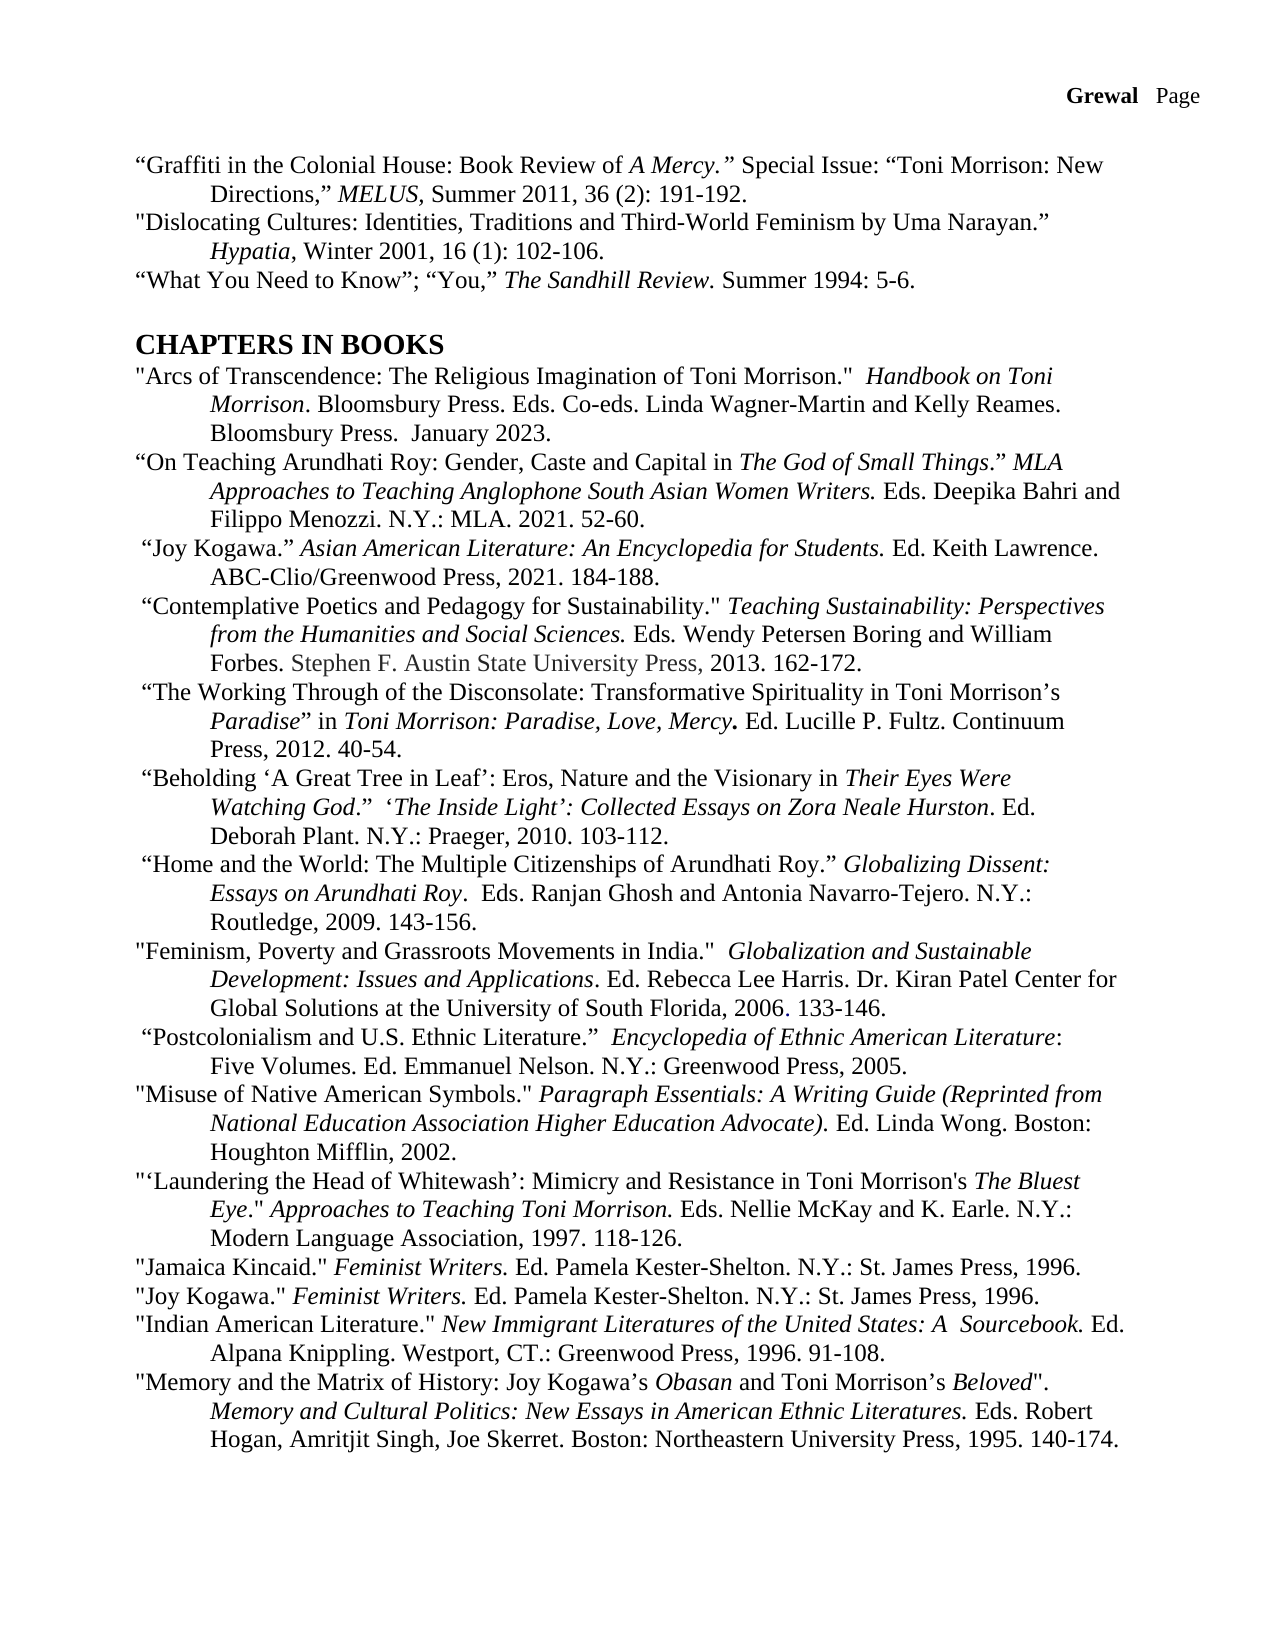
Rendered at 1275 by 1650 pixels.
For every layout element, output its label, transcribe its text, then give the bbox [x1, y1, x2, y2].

text from the Humanities and Social Sciences. Eds. Wendy Petersen Boring and William Forbes. Stephen F. Austin State University Press, 2013. 162-172. [210, 619, 1125, 677]
text "Indian American Literature." New Immigrant Literatures of the United States: A Sourcebook. Ed. Alpana Knippling. Westport, CT.: Greenwood Press, 1996. 91-108. [135, 1309, 1125, 1367]
text "Joy Kogawa." Feminist Writers. Ed. Pamela Kester-Shelton. N.Y.: St. James Press, 1996. [135, 1281, 1125, 1309]
text Morrison. Bloomsbury Press. Eds. Co-eds. Linda Wagner-Martin and Kelly Reames. [135, 389, 1125, 418]
text CHAPTERS IN BOOKS [135, 327, 1125, 361]
text Hypatia, Winter 2001, 16 (1): 102-106. [135, 236, 1125, 265]
text Bloomsbury Press. January 2023. [135, 418, 1125, 447]
text Essays on Arundhati Roy. Eds. Ranjan Ghosh and Antonia Navarro-Tejero. N.Y.: Routledge, 2009. 143-156. [210, 878, 1125, 936]
text Eye." Approaches to Teaching Toni Morrison. Eds. Nellie McKay and K. Earle. N.Y.: Modern Language Association, 1997. 118-126. [210, 1194, 1125, 1252]
text National Education Association Higher Education Advocate). Ed. Linda Wong. Boston: [135, 1108, 1125, 1137]
text “Graffiti in the Colonial House: Book Review of A Mercy.” Special Issue: “Toni Morrison: New [135, 150, 1125, 179]
text Watching God.” ‘The Inside Light’: Collected Essays on Zora Neale Hurston. Ed. Deborah Plant. N.Y.: Praeger, 2010. 103-112. [210, 792, 1125, 849]
text Directions,” MELUS, Summer 2011, 36 (2): 191-192. [135, 179, 1125, 207]
text “Home and the World: The Multiple Citizenships of Arundhati Roy.” Globalizing Dissent: [135, 849, 1125, 878]
text Five Volumes. Ed. Emmanuel Nelson. N.Y.: Greenwood Press, 2005. [141, 1051, 1125, 1079]
text Houghton Mifflin, 2002. [135, 1137, 1125, 1166]
text "Arcs of Transcendence: The Religious Imagination of Toni Morrison." Handbook on Toni [135, 361, 1125, 389]
text "Feminism, Poverty and Grassroots Movements in India." Globalization and Sustainable [135, 936, 1125, 964]
text Memory and Cultural Politics: New Essays in American Ethnic Literatures. Eds. Robert Hogan, Amritjit Singh, Joe Skerret. Boston: Northeastern University Press, 1995. 140-174. [210, 1396, 1125, 1453]
text “Contemplative Poetics and Pedagogy for Sustainability." Teaching Sustainability: Perspectives [135, 591, 1125, 619]
text "‘Laundering the Head of Whitewash’: Mimicry and Resistance in Toni Morrison's The Bluest [135, 1166, 1125, 1194]
text “What You Need to Know”; “You,” The Sandhill Review. Summer 1994: 5-6. [135, 265, 1125, 294]
text “Joy Kogawa.” Asian American Literature: An Encyclopedia for Students. Ed. Keith Lawrence. [135, 533, 1125, 562]
text "Memory and the Matrix of History: Joy Kogawa’s Obasan and Toni Morrison’s Beloved". [135, 1367, 1125, 1396]
text Development: Issues and Applications. Ed. Rebecca Lee Harris. Dr. Kiran Patel Center for Global Solutions at the University of South Florida, 2006. 133-146. [210, 964, 1125, 1022]
text “On Teaching Arundhati Roy: Gender, Caste and Capital in The God of Small Things.” MLA [135, 447, 1125, 476]
text "Misuse of Native American Symbols." Paragraph Essentials: A Writing Guide (Reprinted from [135, 1079, 1125, 1108]
text “The Working Through of the Disconsolate: Transformative Spirituality in Toni Morrison’s [135, 677, 1125, 706]
text "Dislocating Cultures: Identities, Traditions and Third-World Feminism by Uma Narayan.” [135, 207, 1125, 236]
text Paradise” in Toni Morrison: Paradise, Love, Mercy. Ed. Lucille P. Fultz. Continuum Press, 2012. 40-54. [210, 706, 1125, 763]
text Filippo Menozzi. N.Y.: MLA. 2021. 52-60. [135, 504, 1125, 533]
text ABC-Clio/Greenwood Press, 2021. 184-188. [135, 562, 1125, 591]
text "Jamaica Kincaid." Feminist Writers. Ed. Pamela Kester-Shelton. N.Y.: St. James Press, 1996. [135, 1252, 1125, 1281]
text Approaches to Teaching Anglophone South Asian Women Writers. Eds. Deepika Bahri and [135, 476, 1125, 504]
text “Beholding ‘A Great Tree in Leaf’: Eros, Nature and the Visionary in Their Eyes Were [141, 763, 1125, 792]
text “Postcolonialism and U.S. Ethnic Literature.” Encyclopedia of Ethnic American Literature: [141, 1022, 1125, 1051]
